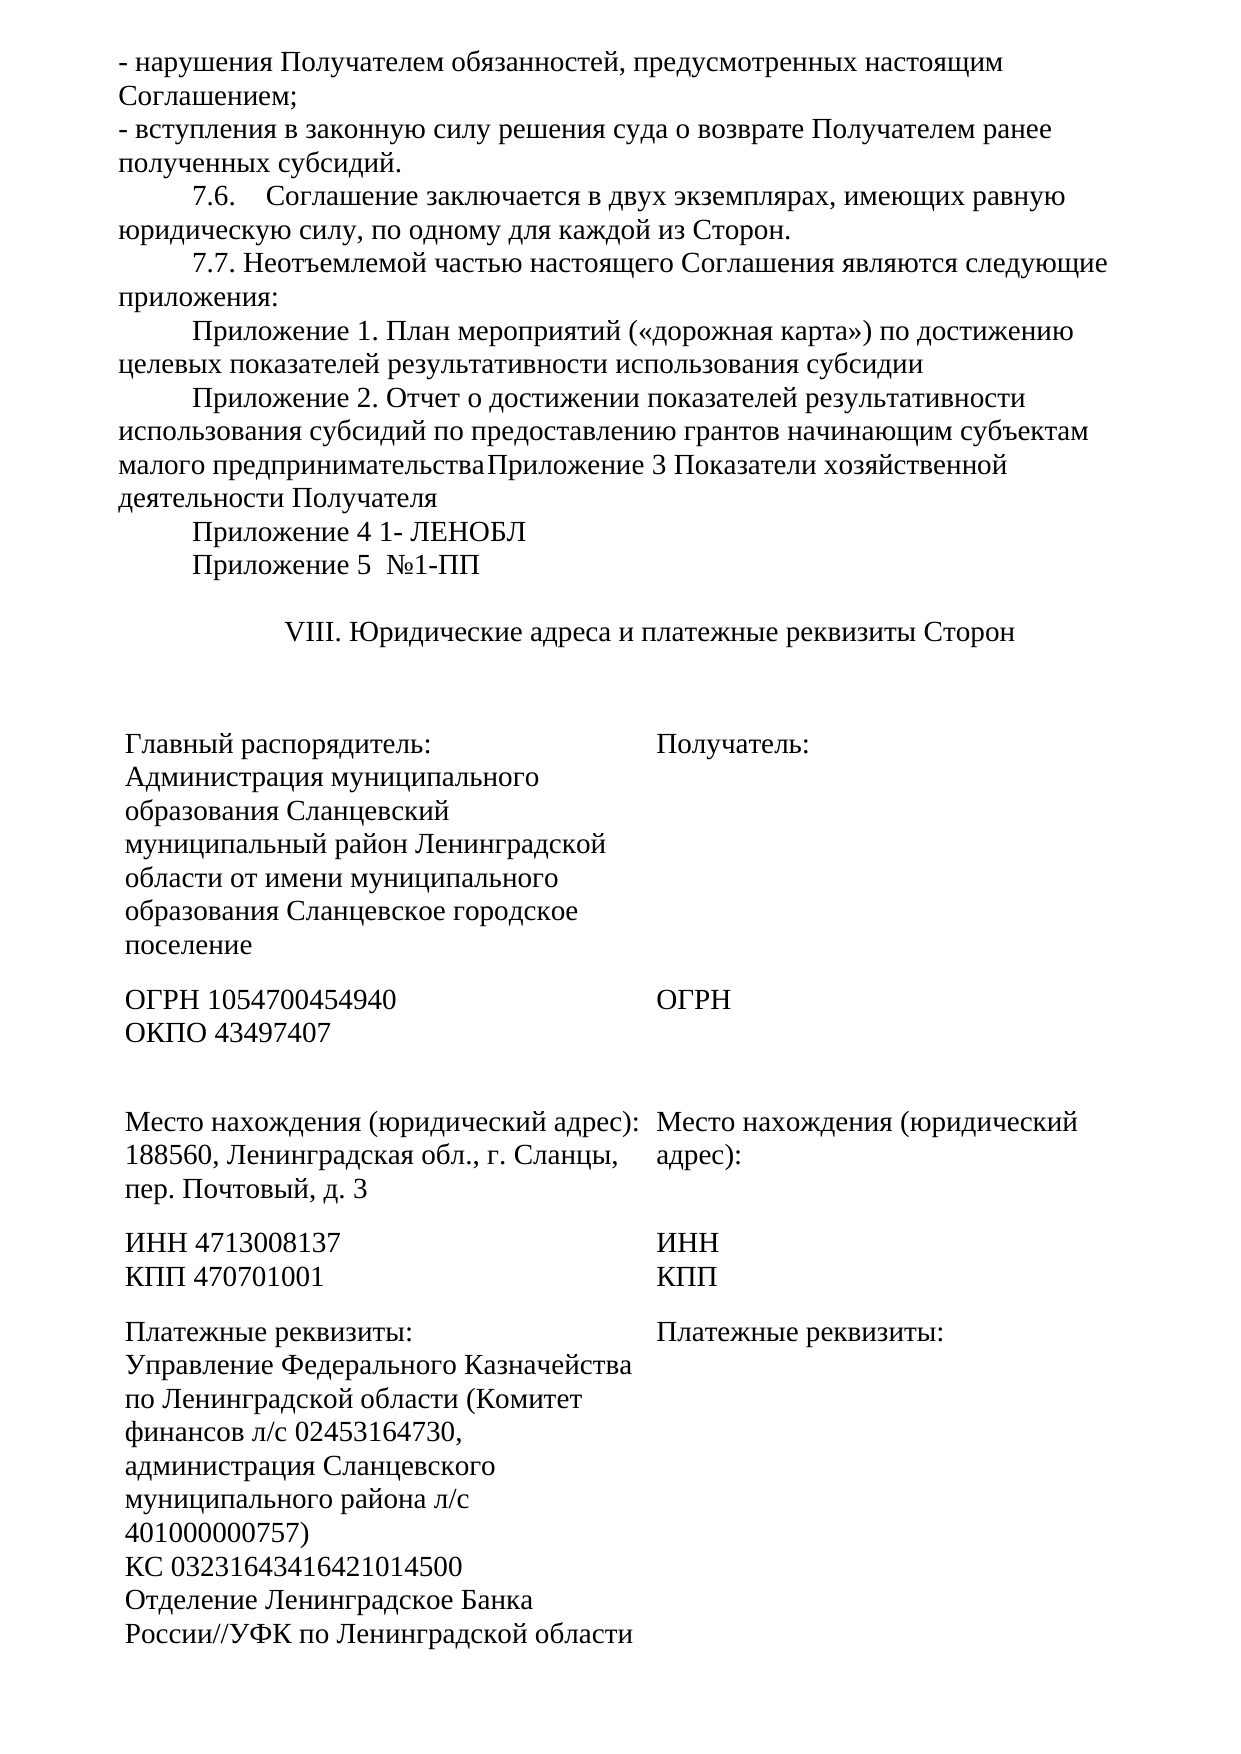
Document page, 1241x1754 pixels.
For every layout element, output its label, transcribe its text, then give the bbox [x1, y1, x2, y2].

table_cell Место нахождения (юридический адрес): [650, 1093, 1171, 1215]
text Приложение 5 №1-ПП [118, 547, 1181, 581]
table_cell Место нахождения (юридический адрес): 188560, Ленинградская обл., г. Сланцы, пер. Почтовый, д. 3 [118, 1093, 649, 1215]
text Приложение 4 1- ЛЕНОБЛ [118, 514, 1181, 547]
text Приложение 1. План мероприятий («дорожная карта») по достижению целевых показателей результативности использования субсидии [118, 313, 1181, 380]
table_cell ИНН 4713008137 КПП 470701001 [118, 1215, 649, 1303]
text - вступления в законную силу решения суда о возврате Получателем ранее полученных субсидий. [118, 111, 1181, 178]
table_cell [650, 1303, 1171, 1660]
text Приложение 2. Отчет о достижении показателей результативности использования субсидий по предоставлению грантов начинающим субъектам малого предпринимательства Приложение 3 Показатели хозяйственной деятельности Получателя [118, 380, 1181, 514]
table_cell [118, 1303, 649, 1660]
text 7.6. Соглашение заключается в двух экземплярах, имеющих равную юридическую силу, по одному для каждой из Сторон. [118, 178, 1181, 246]
table_cell ОГРН 1054700454940 ОКПО 43497407 [118, 971, 649, 1093]
table_cell ИНН КПП [650, 1215, 1171, 1303]
table_header Главный распорядитель: Администрация муниципального образования Сланцевский муниципальный район Ленинградской области от имени муниципального образования Сланцевское городское поселение [118, 682, 649, 971]
table_header Получатель: [650, 682, 1171, 971]
text 7.7. Неотъемлемой частью настоящего Соглашения являются следующие приложения: [118, 246, 1181, 313]
table_cell ОГРН [650, 971, 1171, 1093]
text - нарушения Получателем обязанностей, предусмотренных настоящим Соглашением; [118, 44, 1181, 111]
text VIII. Юридические адреса и платежные реквизиты Сторон [118, 614, 1181, 648]
